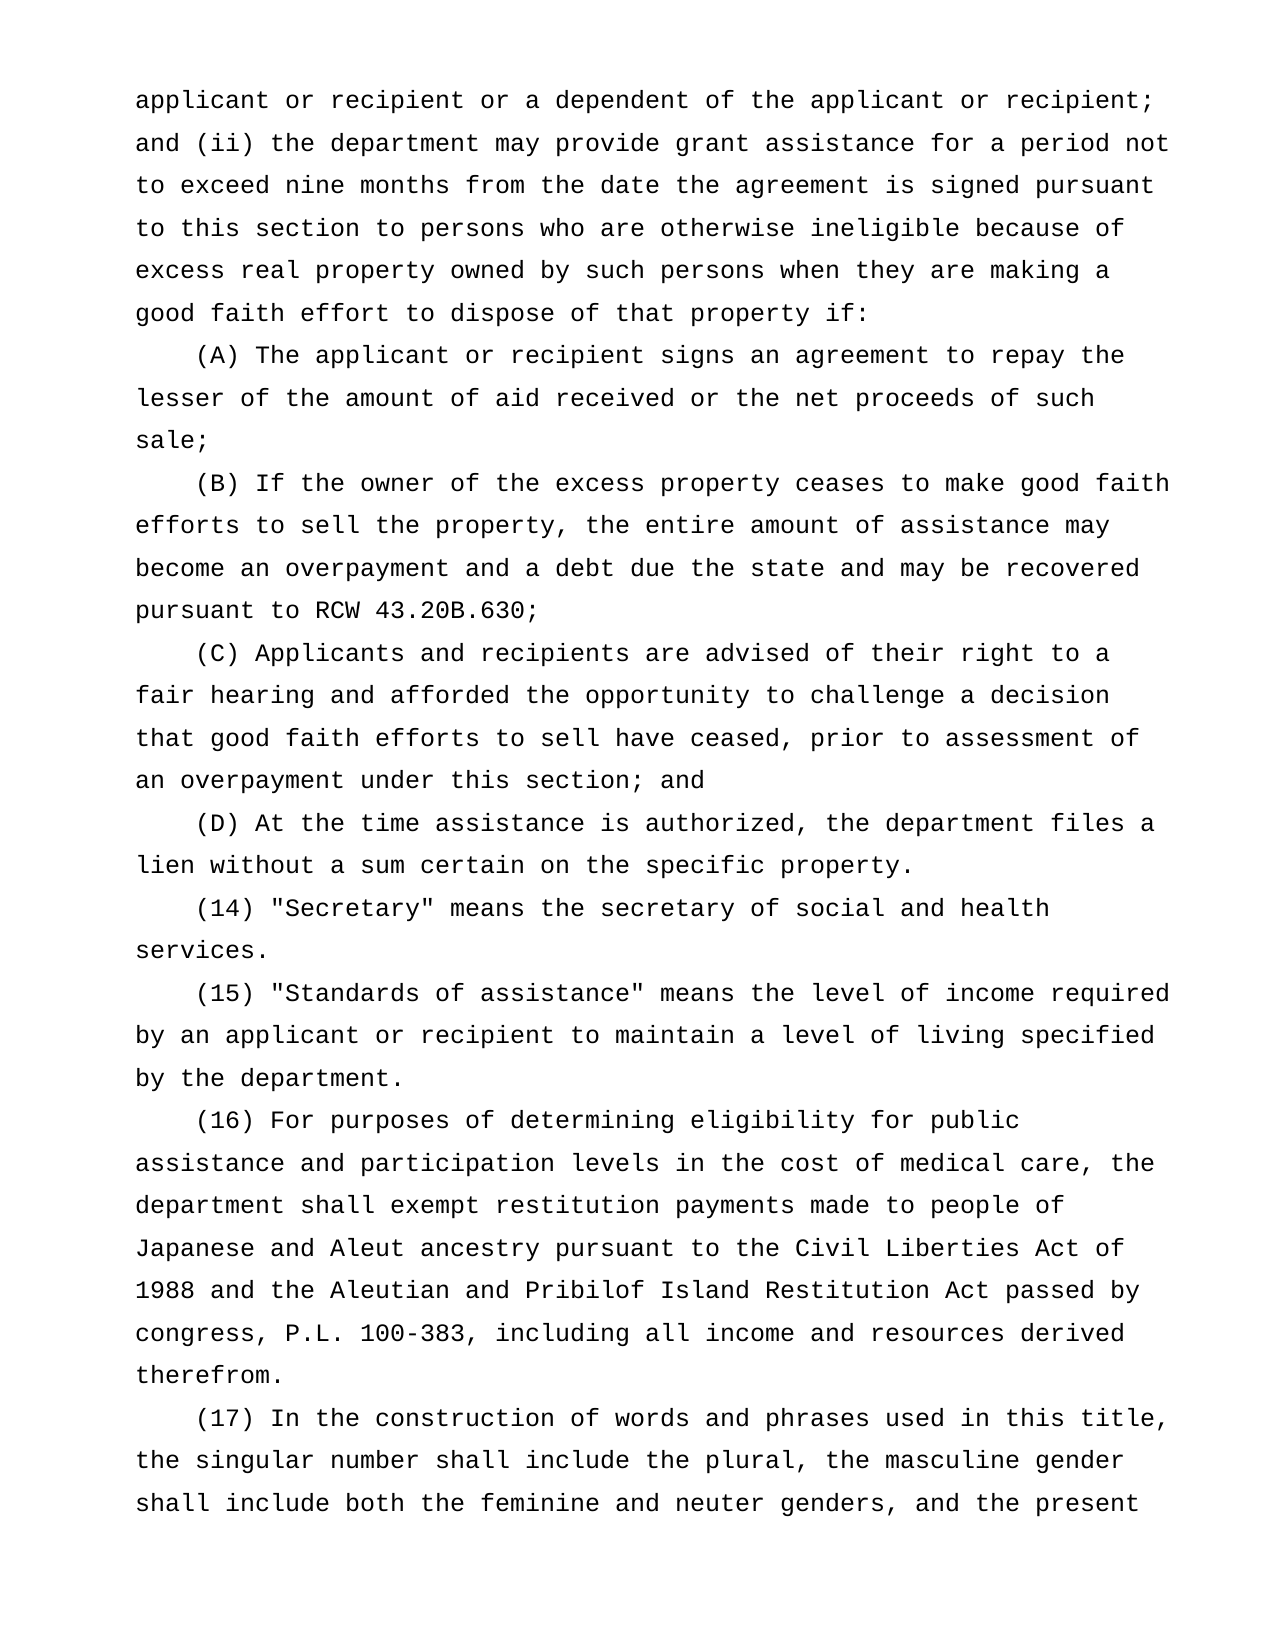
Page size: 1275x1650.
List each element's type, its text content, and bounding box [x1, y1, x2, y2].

text (C) Applicants and recipients are advised of their right to a fair hearing and afforded the opportunity to challenge a decision that good faith efforts to sell have ceased, prior to assessment of an overpayment under this section; and [135, 627, 1170, 797]
text (A) The applicant or recipient signs an agreement to repay the lesser of the amount of aid received or the net proceeds of such sale; [135, 330, 1170, 457]
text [135, 75, 1170, 330]
text (B) If the owner of the excess property ceases to make good faith efforts to sell the property, the entire amount of assistance may become an overpayment and a debt due the state and may be recovered pursuant to RCW 43.20B.630; [135, 457, 1170, 627]
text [135, 1392, 1170, 1520]
text (14) "Secretary" means the secretary of social and health services. [135, 882, 1170, 967]
text (D) At the time assistance is authorized, the department files a lien without a sum certain on the specific property. [135, 797, 1170, 882]
text (15) "Standards of assistance" means the level of income required by an applicant or recipient to maintain a level of living specified by the department. [135, 967, 1170, 1095]
text (16) For purposes of determining eligibility for public assistance and participation levels in the cost of medical care, the department shall exempt restitution payments made to people of Japanese and Aleut ancestry pursuant to the Civil Liberties Act of 1988 and the Aleutian and Pribilof Island Restitution Act passed by congress, P.L. 100-383, including all income and resources derived therefrom. [135, 1095, 1170, 1392]
